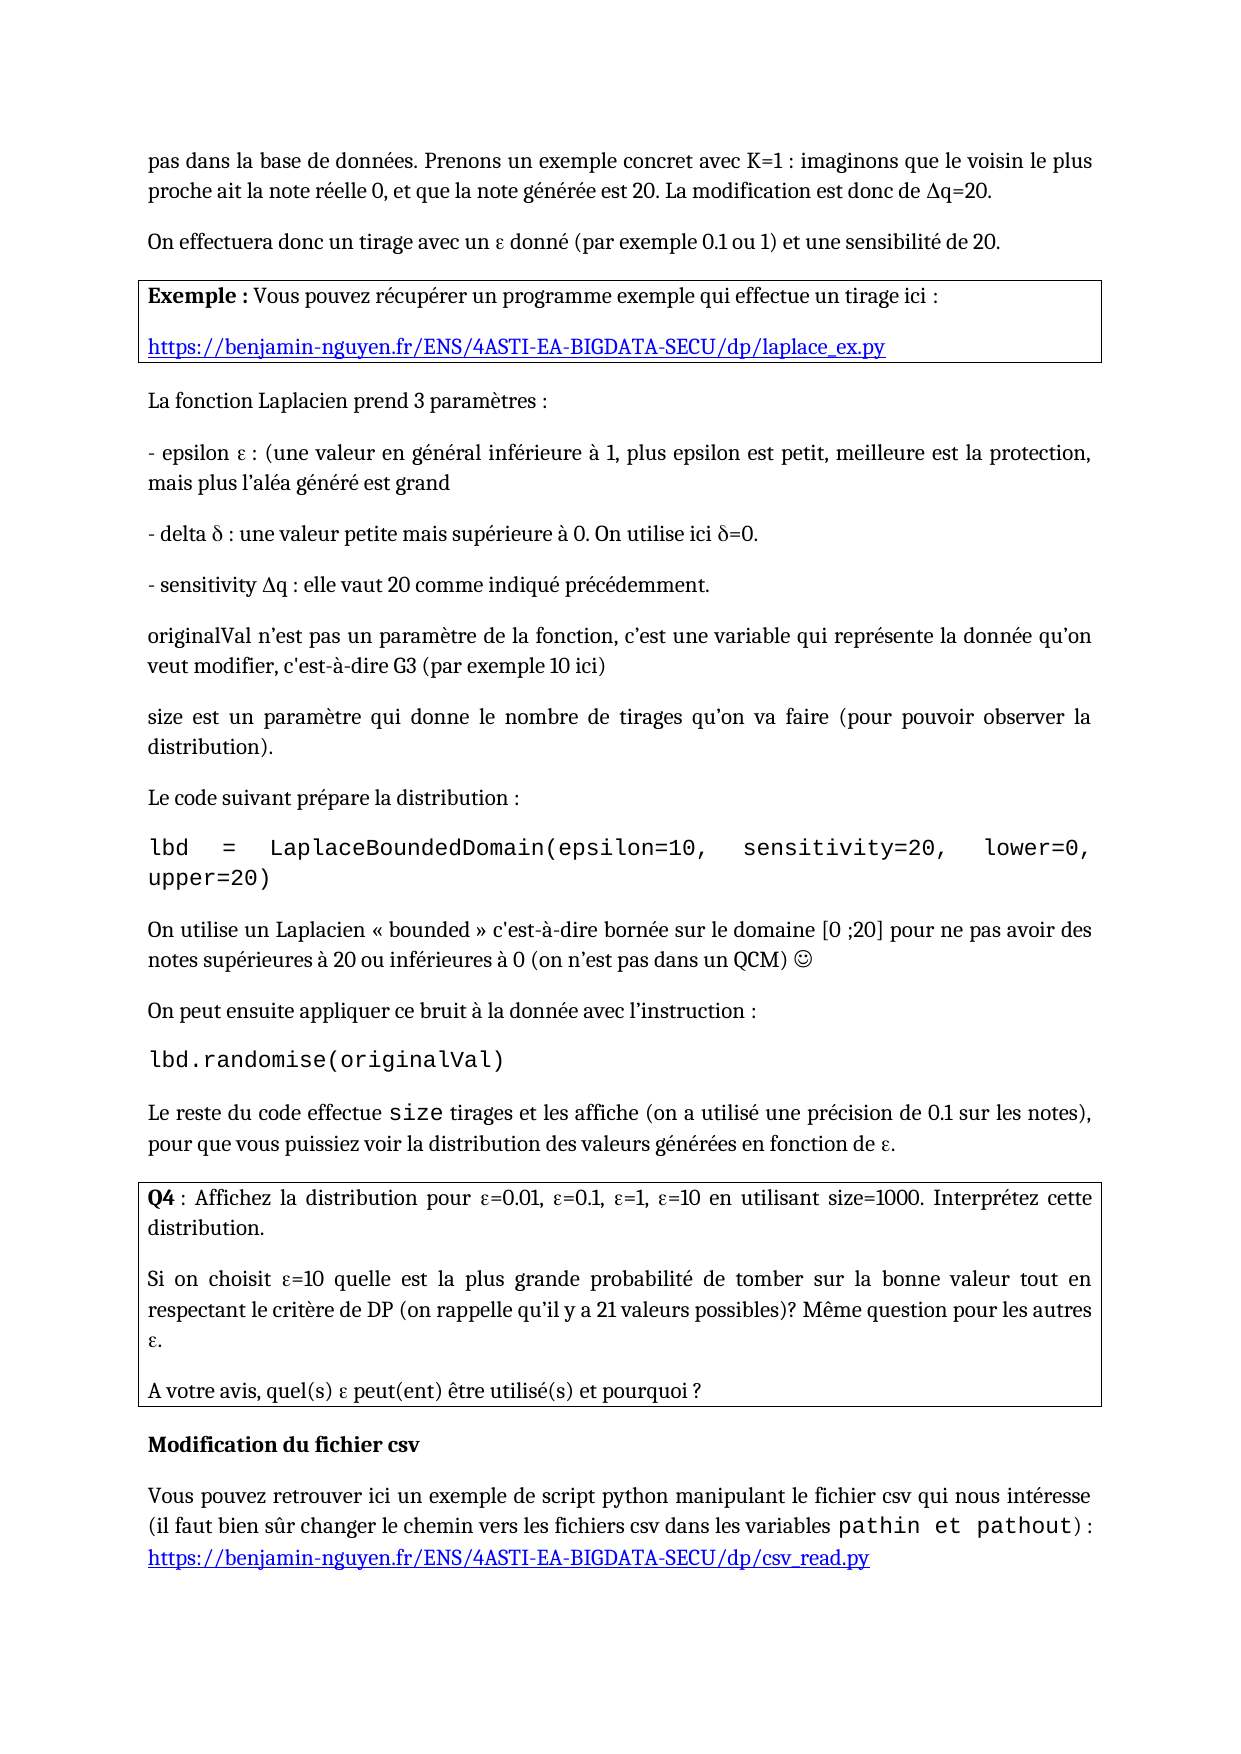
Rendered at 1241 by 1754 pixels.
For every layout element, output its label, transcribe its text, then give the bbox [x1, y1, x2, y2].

text - sensitivity q : elle vaut 20 comme indiqué précédemment. [148, 572, 1093, 598]
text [148, 148, 1093, 204]
text La fonction Laplacien prend 3 paramètres : [148, 388, 1093, 414]
text - delta  : une valeur petite mais supérieure à 0. On utilise ici =0. [148, 521, 1093, 547]
text A votre avis, quel(s)  peut(ent) être utilisé(s) et pourquoi ? [139, 1374, 1101, 1406]
text Modification du fichier csv [148, 1432, 1093, 1458]
text On peut ensuite appliquer ce bruit à la donnée avec l’instruction : [148, 998, 1093, 1024]
text On effectuera donc un tirage avec un  donné (par exemple 0.1 ou 1) et une sensibilité de 20. [148, 229, 1093, 255]
text size est un paramètre qui donne le nombre de tirages qu’on va faire (pour pouvoir observer la distribution). [148, 704, 1093, 760]
text lbd.randomise(originalVal) [148, 1049, 1093, 1075]
text - epsilon  : (une valeur en général inférieure à 1, plus epsilon est petit, meilleure est la protection, mais plus l’aléa généré est grand [148, 439, 1093, 496]
text Si on choisit =10 quelle est la plus grande probabilité de tomber sur la bonne valeur tout en respectant le critère de DP (on rappelle qu’il y a 21 valeurs possibles)? Même question pour les autres . [139, 1263, 1101, 1353]
text Q4 : Affichez la distribution pour =0.01, =0.1, =1, =10 en utilisant size=1000. Interprétez cette distribution. [139, 1183, 1101, 1242]
text Vous pouvez retrouver ici un exemple de script python manipulant le fichier csv qui nous intéresse (il faut bien sûr changer le chemin vers les fichiers csv dans les variables pathin et pathout) : https://benjamin-nguyen.fr/ENS/4ASTI-EA-BIGDATA-SECU/dp/csv_read.py [148, 1483, 1093, 1571]
text originalVal n’est pas un paramètre de la fonction, c’est une variable qui représente la donnée qu’on veut modifier, c'est-à-dire G3 (par exemple 10 ici) [148, 623, 1093, 679]
text Exemple : Vous pouvez récupérer un programme exemple qui effectue un tirage ici : [139, 281, 1101, 309]
text Le reste du code effectue size tirages et les affiche (on a utilisé une précision de 0.1 sur les notes), pour que vous puissiez voir la distribution des valeurs générées en fonction de . [148, 1099, 1093, 1157]
text Le code suivant prépare la distribution : [148, 785, 1093, 811]
text On utilise un Laplacien « bounded » c'est-à-dire bornée sur le domaine [0 ;20] pour ne pas avoir des notes supérieures à 20 ou inférieures à 0 (on n’est pas dans un QCM) [148, 917, 1093, 973]
text lbd = LaplaceBoundedDomain(epsilon=10, sensitivity=20, lower=0, upper=20) [148, 836, 1093, 892]
text https://benjamin-nguyen.fr/ENS/4ASTI-EA-BIGDATA-SECU/dp/laplace_ex.py [139, 331, 1101, 362]
